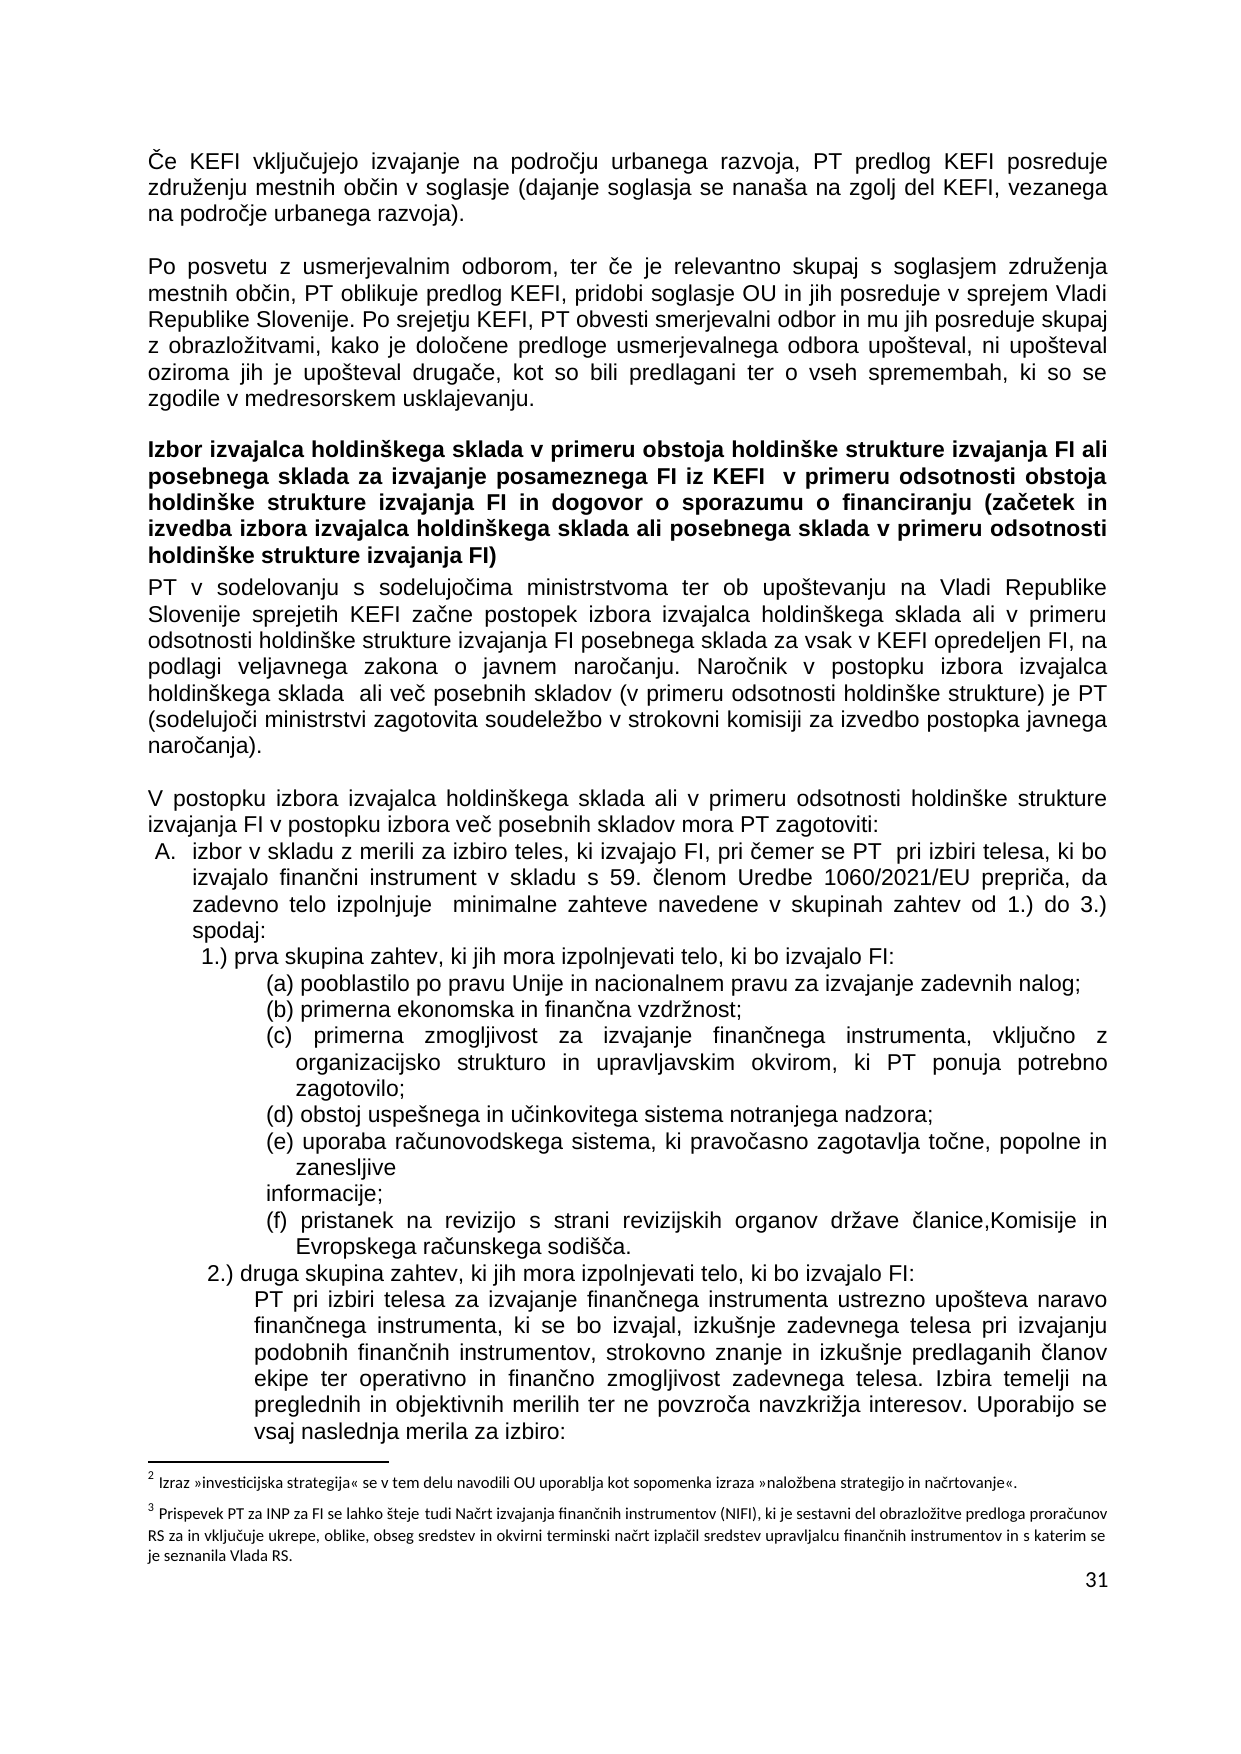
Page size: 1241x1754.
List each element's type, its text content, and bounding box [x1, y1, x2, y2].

text (b) primerna ekonomska in finančna vzdržnost; [266, 996, 1108, 1022]
list izbor v skladu z merili za izbiro teles, ki izvajajo FI, pri čemer se PT pri izbiri telesa, ki bo izvajalo finančni instrument v skladu s 59. členom Uredbe 1060/2021/EU prepriča, da zadevno telo izpolnjuje minimalne zahteve navedene v skupinah zahtev od 1.) do 3.) spodaj: [154, 838, 1108, 943]
text (f) pristanek na revizijo s strani revizijskih organov države članice,Komisije in Evropskega računskega sodišča. [266, 1207, 1108, 1259]
text Po posvetu z usmerjevalnim odborom, ter če je relevantno skupaj s soglasjem združenja mestnih občin, PT oblikuje predlog KEFI, pridobi soglasje OU in jih posreduje v sprejem Vladi Republike Slovenije. Po srejetju KEFI, PT obvesti smerjevalni odbor in mu jih posreduje skupaj z obrazložitvami, kako je določene predloge usmerjevalnega odbora upošteval, ni upošteval oziroma jih je upošteval drugače, kot so bili predlagani ter o vseh spremembah, ki so se zgodile v medresorskem usklajevanju. [148, 253, 1108, 411]
text PT pri izbiri telesa za izvajanje finančnega instrumenta ustrezno upošteva naravo finančnega instrumenta, ki se bo izvajal, izkušnje zadevnega telesa pri izvajanju podobnih finančnih instrumentov, strokovno znanje in izkušnje predlaganih članov ekipe ter operativno in finančno zmogljivost zadevnega telesa. Izbira temelji na preglednih in objektivnih merilih ter ne povzroča navzkrižja interesov. Uporabijo se vsaj naslednja merila za izbiro: [254, 1286, 1108, 1444]
text Če KEFI vključujejo izvajanje na področju urbanega razvoja, PT predlog KEFI posreduje združenju mestnih občin v soglasje (dajanje soglasja se nanaša na zgolj del KEFI, vezanega na področje urbanega razvoja). [148, 148, 1108, 227]
text 2.) druga skupina zahtev, ki jih mora izpolnjevati telo, ki bo izvajalo FI: [207, 1259, 1108, 1286]
text (c) primerna zmogljivost za izvajanje finančnega instrumenta, vključno z organizacijsko strukturo in upravljavskim okvirom, ki PT ponuja potrebno zagotovilo; [266, 1022, 1108, 1101]
text (e) uporaba računovodskega sistema, ki pravočasno zagotavlja točne, popolne in zanesljive [266, 1128, 1108, 1180]
text informacije; [266, 1180, 1108, 1207]
text (d) obstoj uspešnega in učinkovitega sistema notranjega nadzora; [266, 1101, 1108, 1128]
subtitle Izbor izvajalca holdinškega sklada v primeru obstoja holdinške strukture izvajanja FI ali posebnega sklada za izvajanje posameznega FI iz KEFI v primeru odsotnosti obstoja holdinške strukture izvajanja FI in dogovor o sporazumu o financiranju (začetek in izvedba izbora izvajalca holdinškega sklada ali posebnega sklada v primeru odsotnosti holdinške strukture izvajanja FI) [148, 436, 1108, 568]
text (a) pooblastilo po pravu Unije in nacionalnem pravu za izvajanje zadevnih nalog; [266, 969, 1108, 996]
text V postopku izbora izvajalca holdinškega sklada ali v primeru odsotnosti holdinške strukture izvajanja FI v postopku izbora več posebnih skladov mora PT zagotoviti: [148, 785, 1108, 838]
text 1.) prva skupina zahtev, ki jih mora izpolnjevati telo, ki bo izvajalo FI: [201, 943, 1108, 969]
text PT v sodelovanju s sodelujočima ministrstvoma ter ob upoštevanju na Vladi Republike Slovenije sprejetih KEFI začne postopek izbora izvajalca holdinškega sklada ali v primeru odsotnosti holdinške strukture izvajanja FI posebnega sklada za vsak v KEFI opredeljen FI, na podlagi veljavnega zakona o javnem naročanju. Naročnik v postopku izbora izvajalca holdinškega sklada ali več posebnih skladov (v primeru odsotnosti holdinške strukture) je PT (sodelujoči ministrstvi zagotovita soudeležbo v strokovni komisiji za izvedbo postopka javnega naročanja). [148, 574, 1108, 759]
